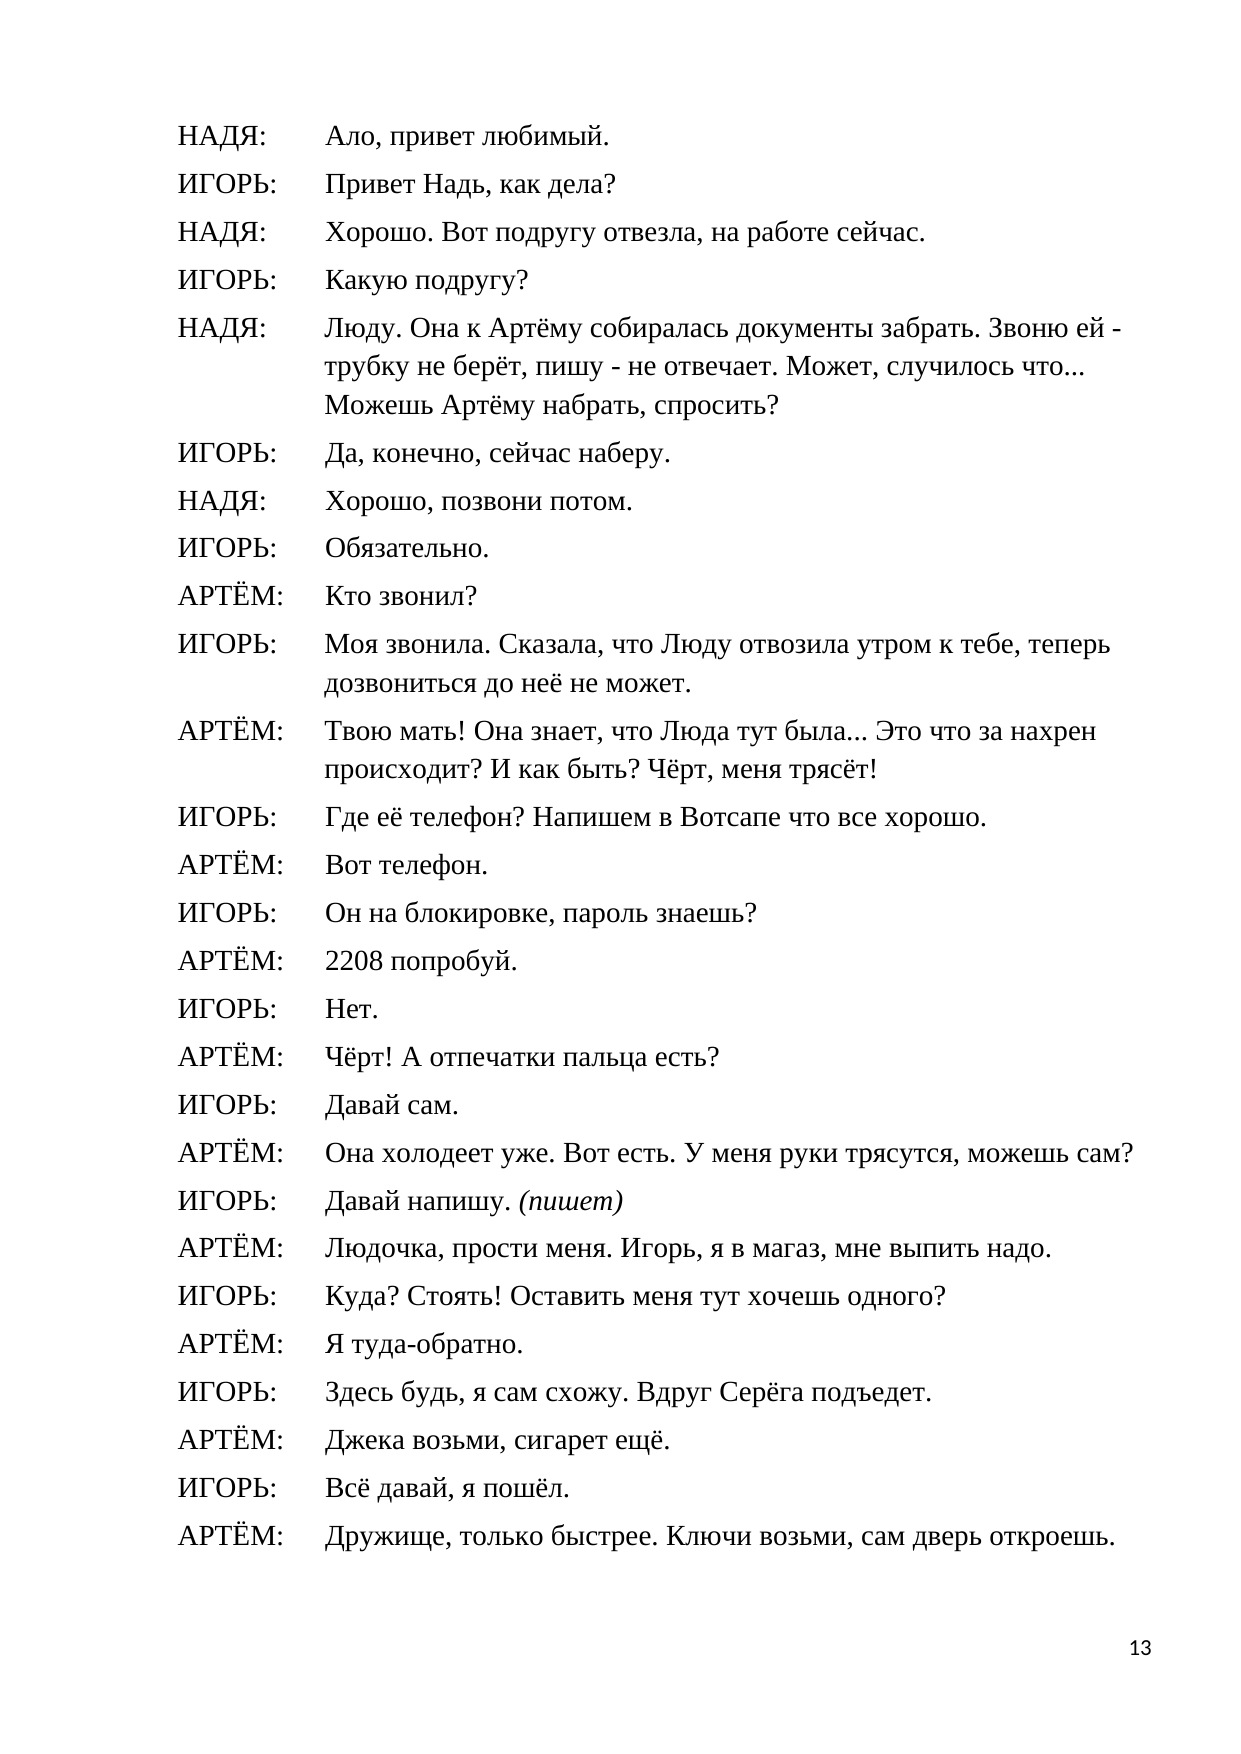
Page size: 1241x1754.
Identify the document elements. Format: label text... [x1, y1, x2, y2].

text ИГОРЬ: Он на блокировке, пароль знаешь? [177, 895, 1152, 929]
text НАДЯ: Хорошо, позвони потом. [177, 483, 1152, 516]
text АРТЁМ: Кто звонил? [177, 578, 1152, 612]
text ИГОРЬ: Какую подругу? [177, 262, 1152, 295]
text ИГОРЬ: Давай сам. [177, 1087, 1152, 1120]
text НАДЯ: Люду. Она к Артёму собиралась документы забрать. Звоню ей - трубку не берёт, пишу - не отвечает. Может, случилось что... Можешь Артёму набрать, спросить? [177, 310, 1152, 420]
text ИГОРЬ: Куда? Стоять! Оставить меня тут хочешь одного? [177, 1278, 1152, 1312]
text АРТЁМ: Вот телефон. [177, 847, 1152, 881]
text АРТЁМ: Чёрт! А отпечатки пальца есть? [177, 1039, 1152, 1072]
text АРТЁМ: Она холодеет уже. Вот есть. У меня руки трясутся, можешь сам? [177, 1135, 1152, 1168]
text АРТЁМ: Твою мать! Она знает, что Люда тут была... Это что за нахрен происходит? И как быть? Чёрт, меня трясёт! [177, 713, 1152, 785]
text ИГОРЬ: Да, конечно, сейчас наберу. [177, 435, 1152, 468]
text ИГОРЬ: Где её телефон? Напишем в Вотсапе что все хорошо. [177, 799, 1152, 833]
text АРТЁМ: Я туда-обратно. [177, 1326, 1152, 1360]
text НАДЯ: Хорошо. Вот подругу отвезла, на работе сейчас. [177, 214, 1152, 247]
text ИГОРЬ: Всё давай, я пошёл. [177, 1470, 1152, 1504]
text ИГОРЬ: Здесь будь, я сам схожу. Вдруг Серёга подъедет. [177, 1374, 1152, 1408]
text ИГОРЬ: Нет. [177, 991, 1152, 1024]
text ИГОРЬ: Давай напишу. (пишет) [177, 1183, 1152, 1216]
text АРТЁМ: Дружище, только быстрее. Ключи возьми, сам дверь откроешь. [177, 1518, 1152, 1552]
text АРТЁМ: 2208 попробуй. [177, 943, 1152, 977]
text ИГОРЬ: Привет Надь, как дела? [177, 166, 1152, 199]
text НАДЯ: Ало, привет любимый. [177, 118, 1152, 152]
text ИГОРЬ: Моя звонила. Сказала, что Люду отвозила утром к тебе, теперь дозвониться до неё не может. [177, 626, 1152, 698]
text ИГОРЬ: Обязательно. [177, 531, 1152, 564]
text АРТЁМ: Людочка, прости меня. Игорь, я в магаз, мне выпить надо. [177, 1231, 1152, 1264]
text АРТЁМ: Джека возьми, сигарет ещё. [177, 1422, 1152, 1456]
